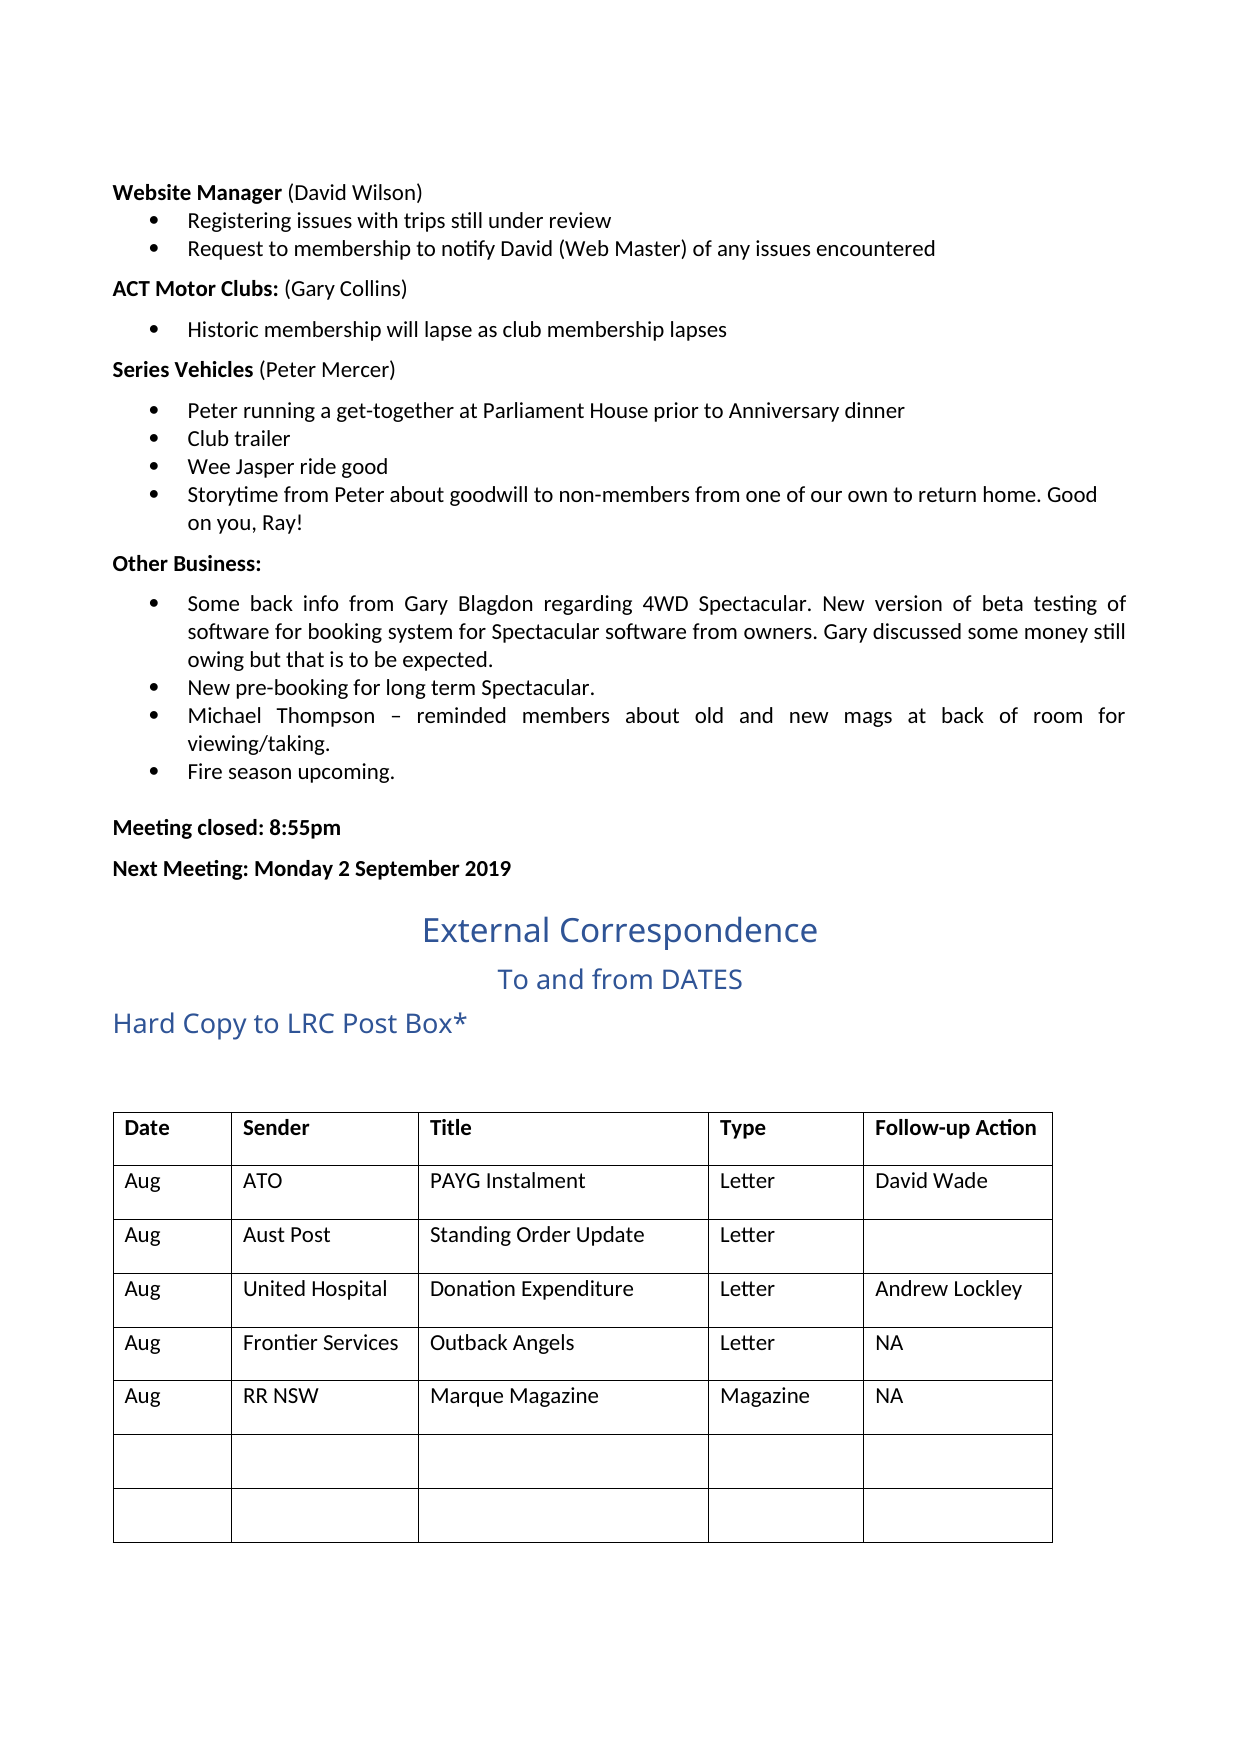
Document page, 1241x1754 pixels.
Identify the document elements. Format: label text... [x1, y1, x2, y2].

table_cell NA [864, 1328, 1052, 1380]
table_cell [419, 1435, 708, 1488]
list Storytime from Peter about goodwill to non-members from one of our own to return home. Good on you, Ray! [150, 480, 1128, 536]
list Request to membership to notify David (Web Master) of any issues encountered [150, 234, 1128, 262]
table_cell [709, 1435, 863, 1488]
table_cell NA [864, 1381, 1052, 1434]
table_cell [114, 1435, 231, 1488]
table_cell [864, 1489, 1052, 1542]
list Michael Thompson – reminded members about old and new mags at back of room for viewing/taking. [150, 701, 1128, 757]
table_cell RR NSW [232, 1381, 418, 1434]
table_cell [709, 1489, 863, 1542]
text Series Vehicles (Peter Mercer) [112, 356, 1128, 384]
table_cell [419, 1489, 708, 1542]
table_cell Letter [709, 1328, 863, 1380]
table_cell Aug [114, 1274, 231, 1327]
table_cell Aug [114, 1381, 231, 1434]
text ACT Motor Clubs: (Gary Collins) [112, 274, 1128, 303]
table_cell [114, 1489, 231, 1542]
table_header Type [709, 1113, 863, 1165]
table_header Sender [232, 1113, 418, 1165]
list Fire season upcoming. [150, 757, 1128, 785]
list Peter running a get-together at Parliament House prior to Anniversary dinner [150, 396, 1128, 424]
list Wee Jasper ride good [150, 452, 1128, 480]
table_cell Letter [709, 1220, 863, 1273]
text Other Business: [112, 549, 1128, 577]
table_cell [232, 1489, 418, 1542]
table_cell Letter [709, 1166, 863, 1219]
table_cell Frontier Services [232, 1328, 418, 1380]
table_cell Aug [114, 1328, 231, 1380]
list Registering issues with trips still under review [150, 206, 1128, 234]
table_cell David Wade [864, 1166, 1052, 1219]
table_header Title [419, 1113, 708, 1165]
table_cell United Hospital [232, 1274, 418, 1327]
list Historic membership will lapse as club membership lapses [150, 315, 1128, 343]
text Next Meeting: Monday 2 September 2019 [112, 854, 1116, 882]
table_cell Donation Expenditure [419, 1274, 708, 1327]
table_header Follow-up Action [864, 1113, 1052, 1165]
table_cell Andrew Lockley [864, 1274, 1052, 1327]
table_cell Aug [114, 1166, 231, 1219]
table_cell [864, 1220, 1052, 1273]
table_cell PAYG Instalment [419, 1166, 708, 1219]
table_cell [232, 1435, 418, 1488]
table_cell Marque Magazine [419, 1381, 708, 1434]
table_cell Letter [709, 1274, 863, 1327]
table_cell Standing Order Update [419, 1220, 708, 1273]
table_cell Aug [114, 1220, 231, 1273]
table_header Date [114, 1113, 231, 1165]
table_cell Magazine [709, 1381, 863, 1434]
table_cell Aust Post [232, 1220, 418, 1273]
subtitle Hard Copy to LRC Post Box* [112, 1004, 1128, 1041]
list Club trailer [150, 424, 1128, 452]
text Meeting closed: 8:55pm [112, 813, 1116, 841]
subtitle To and from DATES [112, 960, 1128, 997]
subtitle External Correspondence [112, 907, 1128, 952]
table_cell Outback Angels [419, 1328, 708, 1380]
list Some back info from Gary Blagdon regarding 4WD Spectacular. New version of beta testing of software for booking system for Spectacular software from owners. Gary discussed some money still owing but that is to be expected. [150, 589, 1128, 673]
table_cell ATO [232, 1166, 418, 1219]
list New pre-booking for long term Spectacular. [150, 673, 1128, 701]
table_cell [864, 1435, 1052, 1488]
list Website Manager (David Wilson) [112, 178, 1128, 206]
